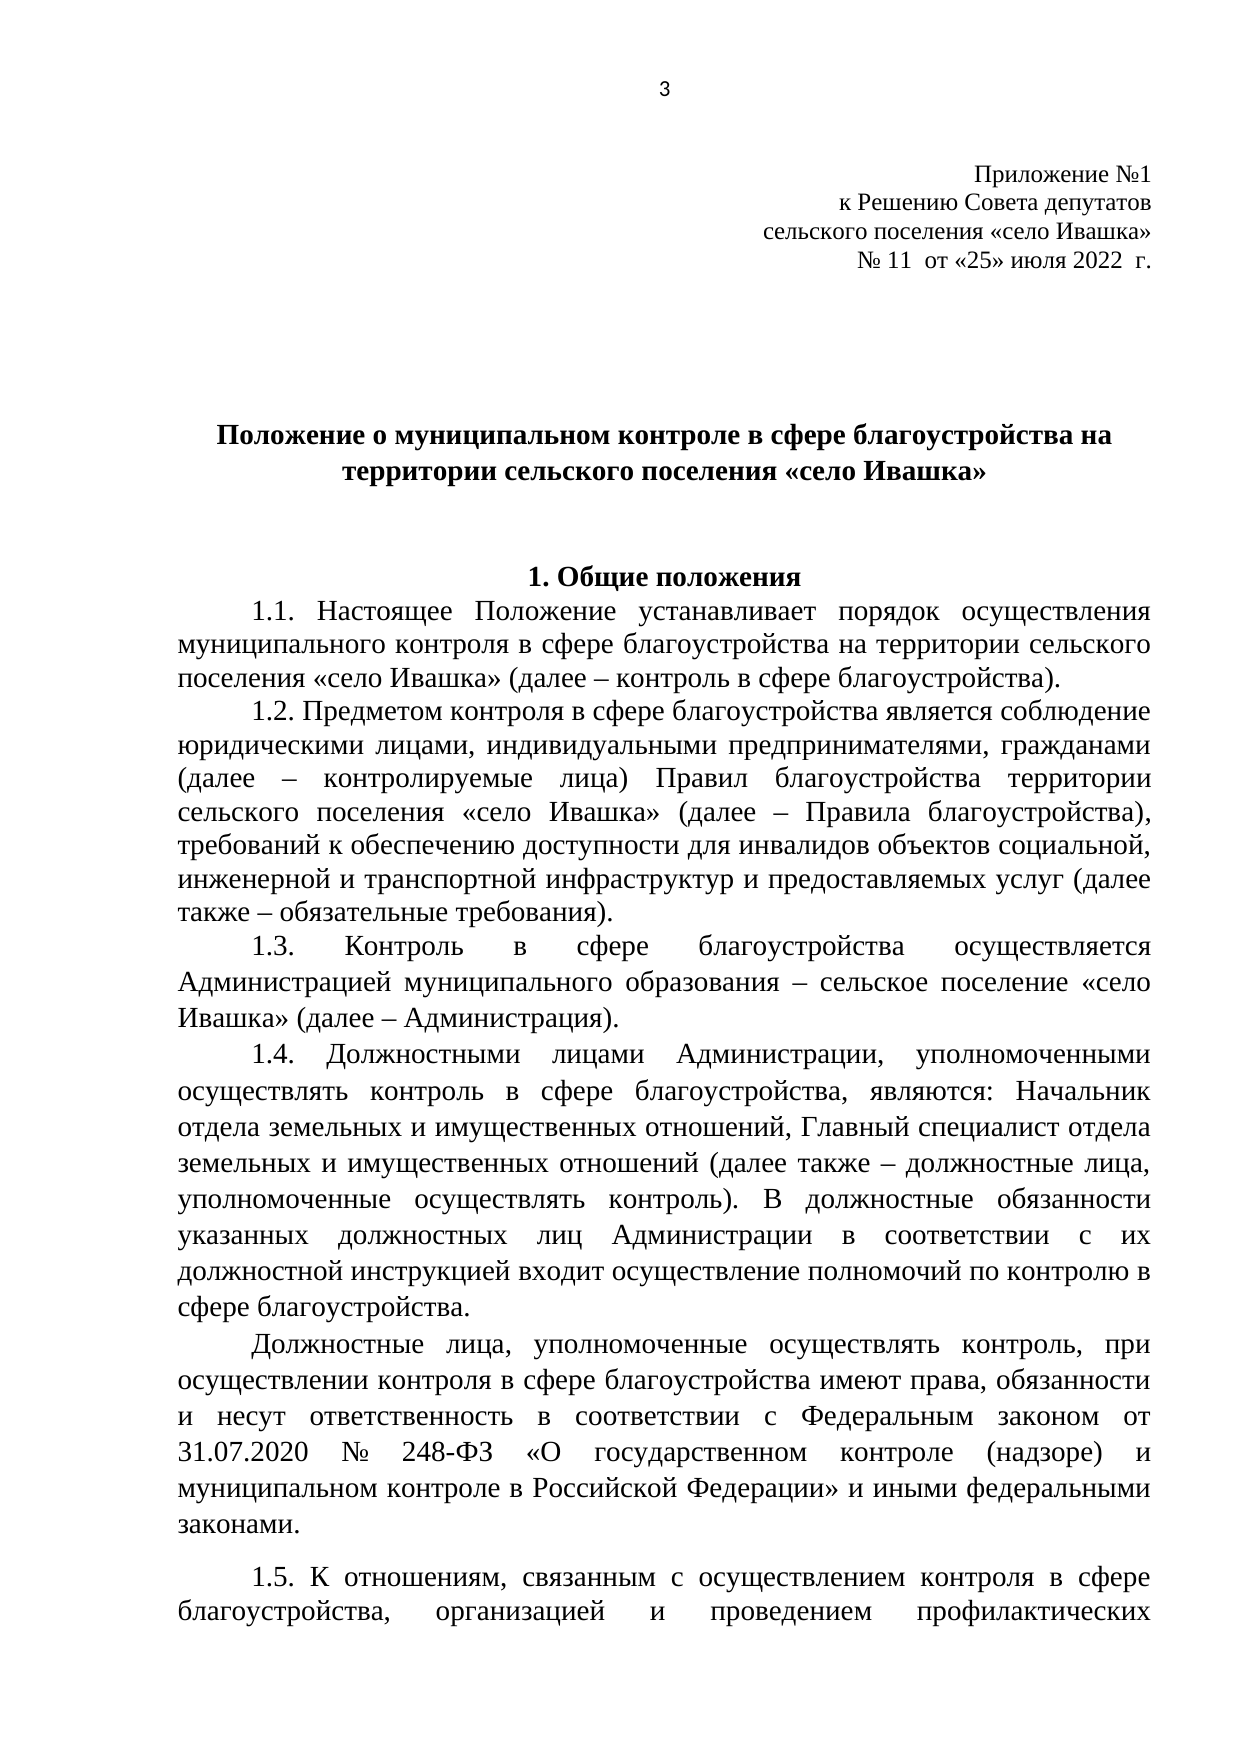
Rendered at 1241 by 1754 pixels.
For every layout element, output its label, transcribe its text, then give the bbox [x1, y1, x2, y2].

text Приложение №1 [177, 159, 1152, 187]
text Должностные лица, уполномоченные осуществлять контроль, при осуществлении контроля в сфере благоустройства имеют права, обязанности и несут ответственность в соответствии с Федеральным законом от 31.07.2020 № 248-ФЗ «О государственном контроле (надзоре) и муниципальном контроле в Российской Федерации» и иными федеральными законами. [177, 1326, 1152, 1540]
text № 11 от «25» июля 2022 г. [177, 245, 1152, 274]
text 1.2. Предметом контроля в сфере благоустройства является соблюдение юридическими лицами, индивидуальными предпринимателями, гражданами (далее – контролируемые лица) Правил благоустройства территории сельского поселения «село Ивашка» (далее – Правила благоустройства), требований к обеспечению доступности для инвалидов объектов социальной, инженерной и транспортной инфраструктур и предоставляемых услуг (далее также – обязательные требования). [177, 894, 1152, 928]
text сельского поселения «село Ивашка» [177, 216, 1152, 245]
text Положение о муниципальном контроле в сфере благоустройства на территории сельского поселения «село Ивашка» [177, 417, 1152, 487]
text 1.2. Предметом контроля в сфере благоустройства является соблюдение юридическими лицами, индивидуальными предпринимателями, гражданами (далее – контролируемые лица) Правил благоустройства территории сельского поселения «село Ивашка» (далее – Правила благоустройства), требований к обеспечению доступности для инвалидов объектов социальной, инженерной и транспортной инфраструктур и предоставляемых услуг (далее также – обязательные требования). [177, 693, 1152, 794]
text к Решению Совета депутатов [177, 187, 1152, 216]
text 1.2. Предметом контроля в сфере благоустройства является соблюдение юридическими лицами, индивидуальными предпринимателями, гражданами (далее – контролируемые лица) Правил благоустройства территории сельского поселения «село Ивашка» (далее – Правила благоустройства), требований к обеспечению доступности для инвалидов объектов социальной, инженерной и транспортной инфраструктур и предоставляемых услуг (далее также – обязательные требования). [177, 794, 1152, 828]
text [177, 1559, 1152, 1626]
text 1.4. Должностными лицами Администрации, уполномоченными осуществлять контроль в сфере благоустройства, являются: Начальник отдела земельных и имущественных отношений, Главный специалист отдела земельных и имущественных отношений (далее также – должностные лица, уполномоченные осуществлять контроль). В должностные обязанности указанных должностных лиц Администрации в соответствии с их должностной инструкцией входит осуществление полномочий по контролю в сфере благоустройства. [177, 1037, 1152, 1323]
text 1.3. Контроль в сфере благоустройства осуществляется Администрацией муниципального образования – сельское поселение «село Ивашка» (далее – Администрация). [177, 928, 1152, 1034]
text 1. Общие положения [177, 559, 1152, 593]
text 1.1. Настоящее Положение устанавливает порядок осуществления муниципального контроля в сфере благоустройства на территории сельского поселения «село Ивашка» (далее – контроль в сфере благоустройства). [177, 593, 1152, 693]
